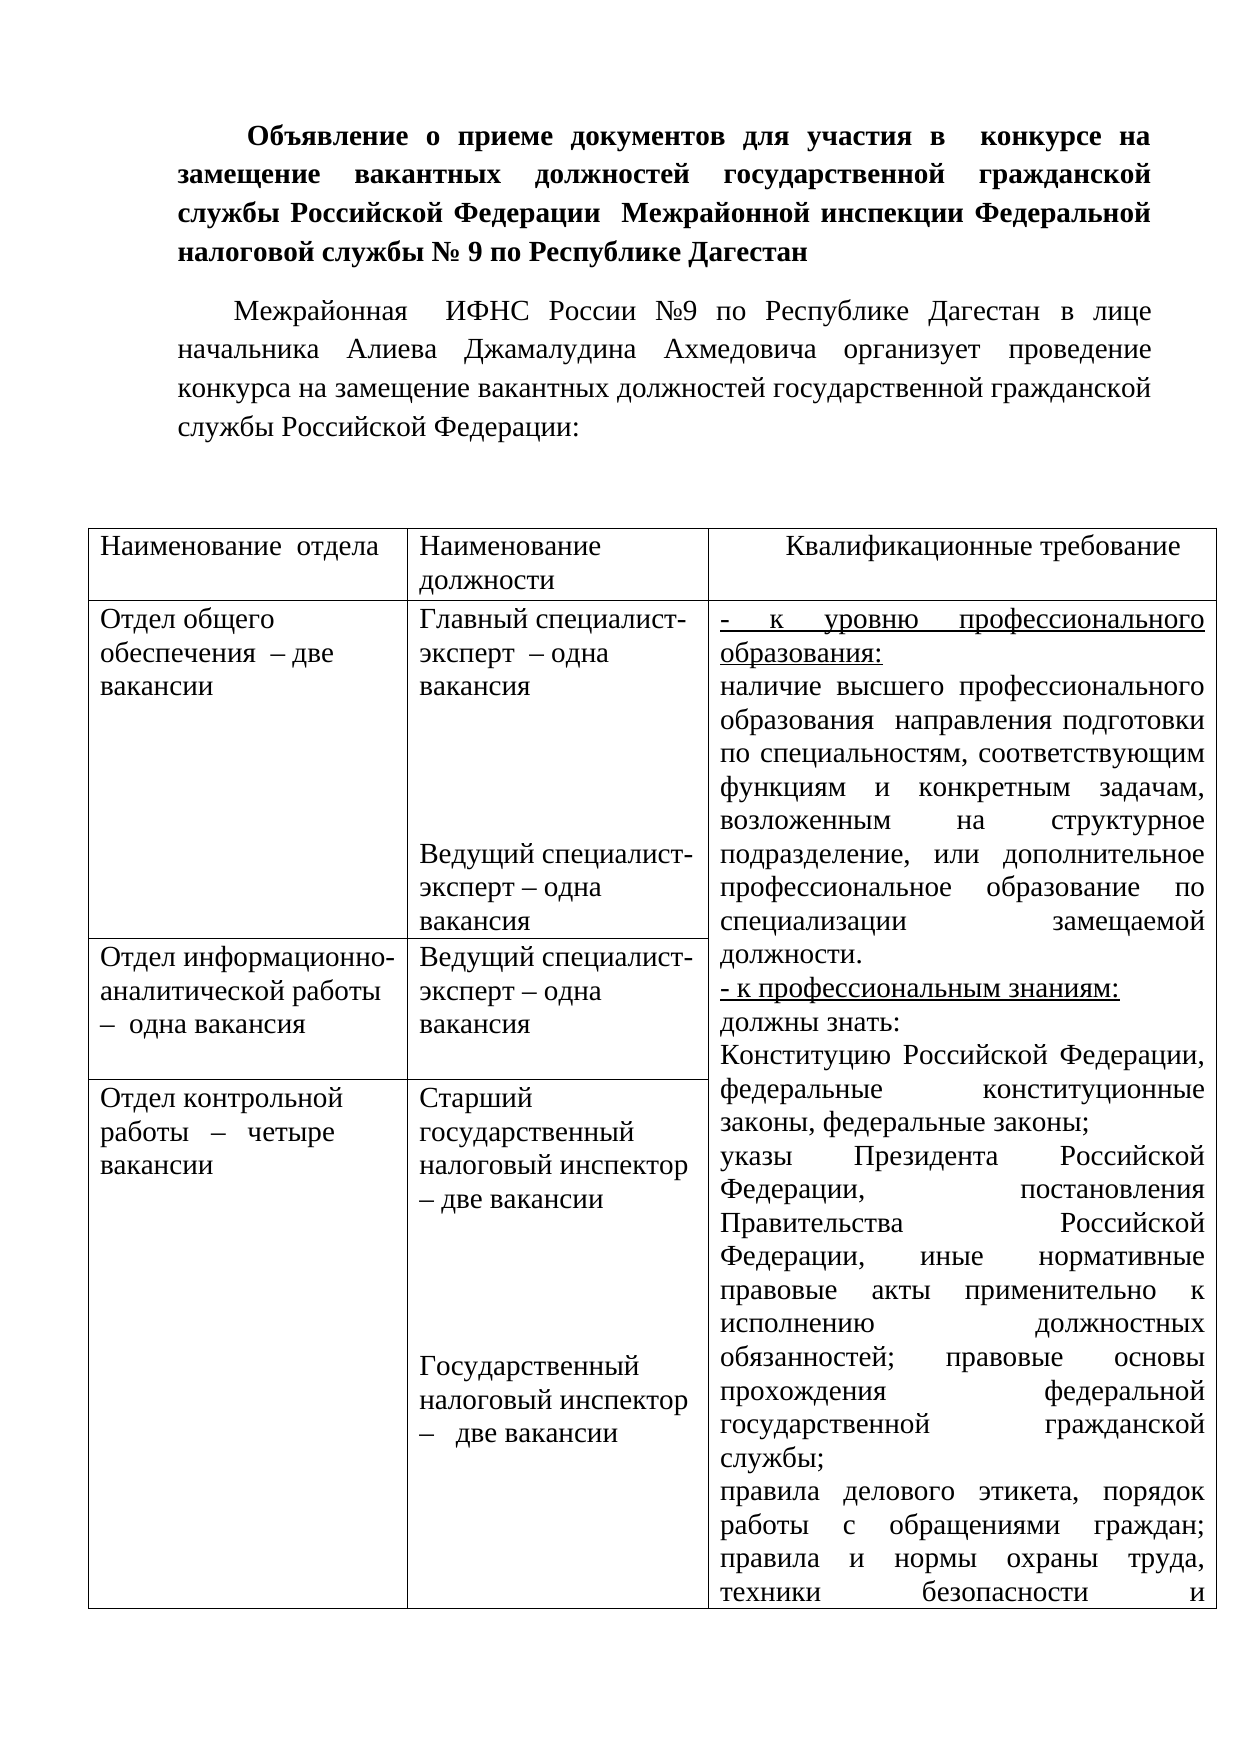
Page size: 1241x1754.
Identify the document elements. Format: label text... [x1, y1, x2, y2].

table_header Наименование отдела [89, 529, 407, 600]
table_header Квалификационные требование [709, 529, 1216, 600]
table_cell Отдел информационно-аналитической работы – одна вакансия [89, 939, 407, 1079]
table_cell Отдел общего обеспечения – две вакансии [89, 601, 407, 938]
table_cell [89, 1080, 407, 1607]
text Межрайонная ИФНС России №9 по Республике Дагестан в лице начальника Алиева Джамалудина Ахмедовича организует проведение конкурса на замещение вакантных должностей государственной гражданской службы Российской Федерации: [177, 293, 1152, 442]
table_cell Главный специалист-эксперт – одна вакансия Ведущий специалист-эксперт – одна вакансия [408, 601, 708, 938]
table_header Наименование должности [408, 529, 708, 600]
text Объявление о приеме документов для участия в конкурсе на замещение вакантных должностей государственной гражданской службы Российской Федерации Межрайонной инспекции Федеральной налоговой службы № 9 по Республике Дагестан [177, 118, 1152, 267]
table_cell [408, 1080, 708, 1607]
table_cell - к уровню профессионального образования: наличие высшего профессионального образования направления подготовки по специальностям, соответствующим функциям и конкретным задачам, возложенным на структурное подразделение, или дополнительное профессиональное образование по специализации замещаемой должности. - к профессиональным знаниям: должны знать: Конституцию Российской Федерации, федеральные конституционные законы, федеральные законы; указы Президента Российской Федерации, постановления Правительства Российской Федерации, иные нормативные правовые акты применительно к исполнению должностных обязанностей; правовые основы прохождения федеральной государственной гражданской службы; правила делового этикета, порядок работы с обращениями граждан; правила и нормы охраны труда, техники безопасности и противопожарной защиты; порядок работы со служебной информацией, инструкцию по делопроизводству; должностной регламент, аппаратное и программное обеспечение; возможности и особенности применения современных информационно-коммуникационных технологий в государственных органах, включая использование возможностей межведомственного документооборота; общие вопросы в области обеспечения информационной безопасности; - к профессиональным навыкам: должны иметь навыки: работы в сфере, соответствующей направлению деятельности структурного подразделения, выполнению поставленных задач; квалифицированного планирования работы, экспертизы проектов нормативных правовых актов, подготовки служебных документов; ведения делопроизводства, составления делового письма; сбора и систематизации актуальной информации в установленной сфере деятельности, работы с внутренними и периферийными устройствами компьютера, информационно-коммуникационными сетями (в том числе с сетью Интернет), в операционной системе, в текстовом редакторе, с электронными таблицами, с базами данных; управления электронной почтой; подготовки презентаций, использования графических объектов в электронных документах. [709, 601, 1216, 1607]
table_cell Ведущий специалист-эксперт – одна вакансия [408, 939, 708, 1079]
